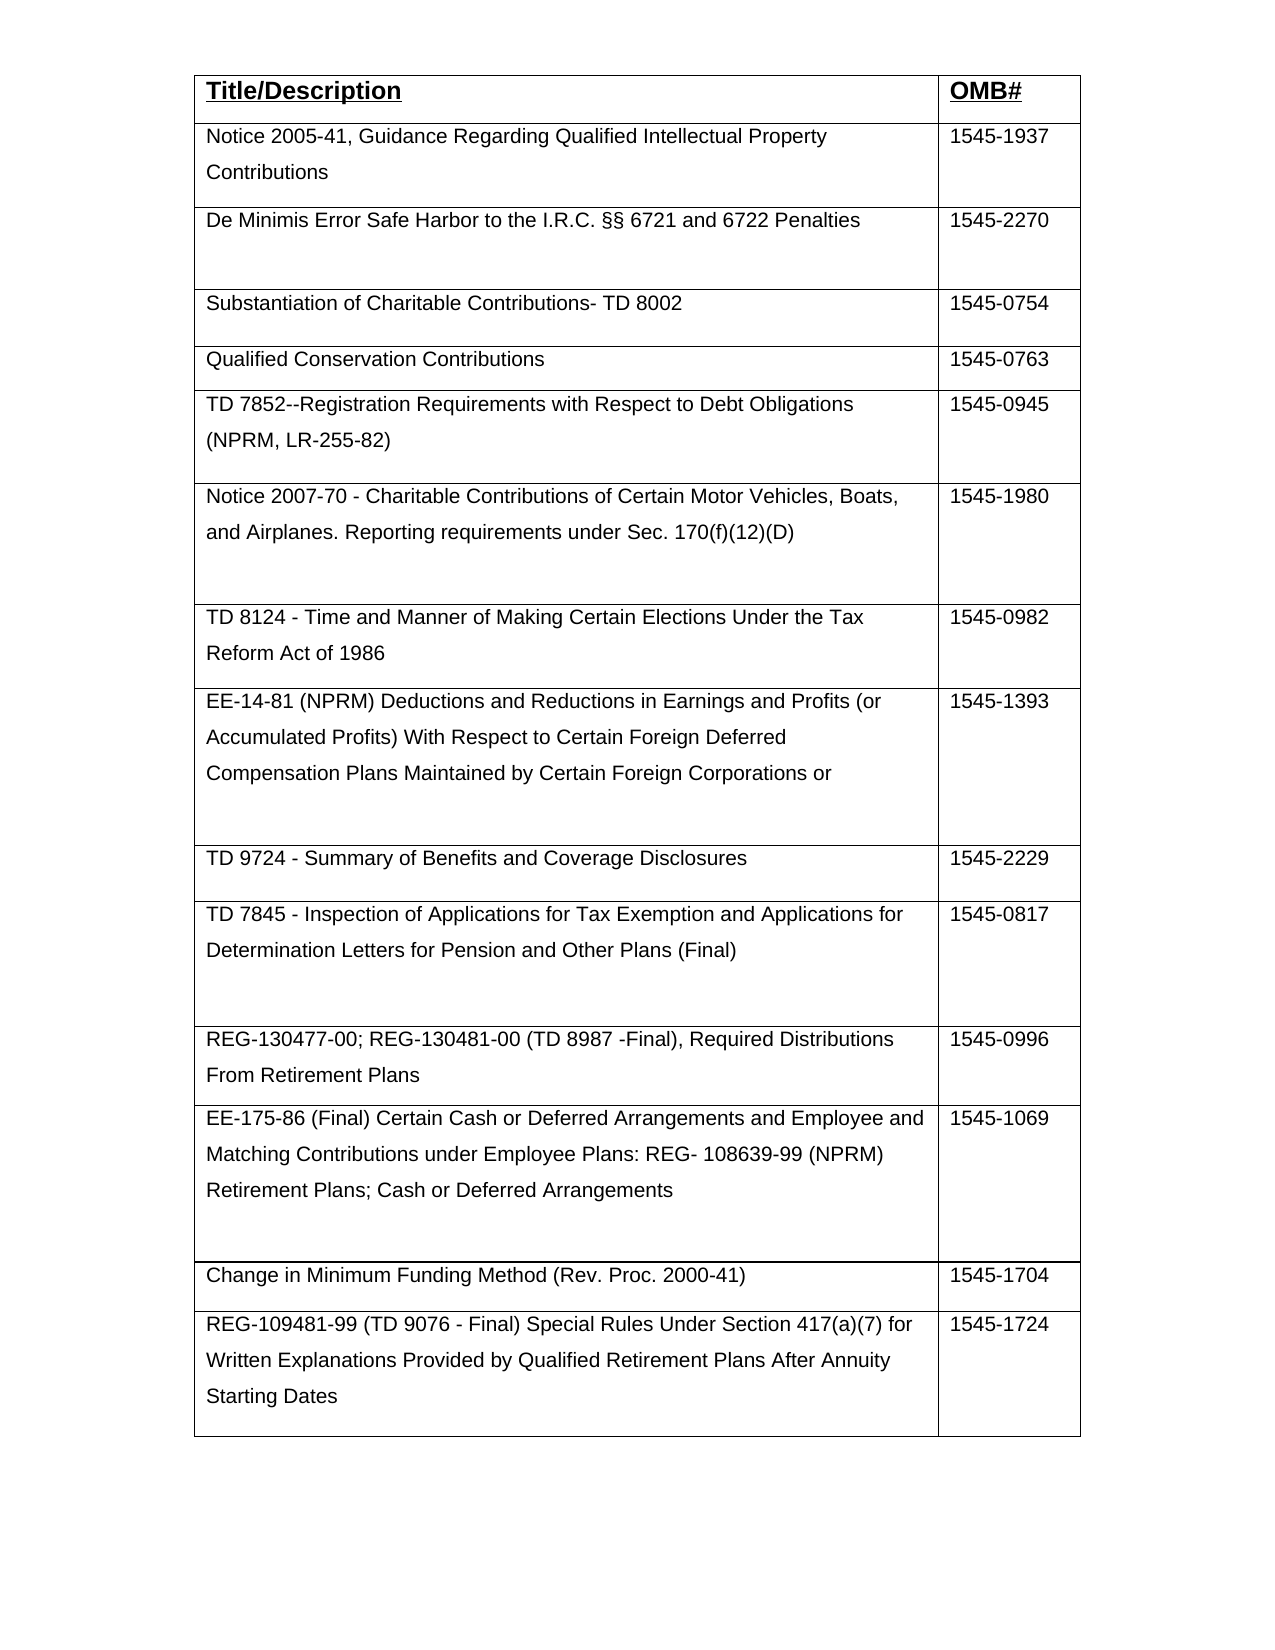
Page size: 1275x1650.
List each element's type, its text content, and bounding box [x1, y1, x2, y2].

table_cell De Minimis Error Safe Harbor to the I.R.C. §§ 6721 and 6722 Penalties [195, 208, 938, 289]
table_cell REG-109481-99 (TD 9076 - Final) Special Rules Under Section 417(a)(7) for Written Explanations Provided by Qualified Retirement Plans After Annuity Starting Dates [195, 1312, 938, 1436]
table_cell 1545-0945 [939, 391, 1080, 483]
table_cell 1545-0996 [939, 1027, 1080, 1105]
table_cell 1545-1724 [939, 1312, 1080, 1436]
table_cell 1545-0763 [939, 347, 1080, 390]
table_cell EE-14-81 (NPRM) Deductions and Reductions in Earnings and Profits (or Accumulated Profits) With Respect to Certain Foreign Deferred Compensation Plans Maintained by Certain Foreign Corporations or [195, 689, 938, 844]
table_cell 1545-0817 [939, 902, 1080, 1026]
table_cell 1545-1393 [939, 689, 1080, 844]
table_cell TD 8124 - Time and Manner of Making Certain Elections Under the Tax Reform Act of 1986 [195, 605, 938, 688]
table_cell Change in Minimum Funding Method (Rev. Proc. 2000-41) [195, 1263, 938, 1311]
table_cell REG-130477-00; REG-130481-00 (TD 8987 -Final), Required Distributions From Retirement Plans [195, 1027, 938, 1105]
table_cell 1545-1069 [939, 1106, 1080, 1261]
table_cell Notice 2007-70 - Charitable Contributions of Certain Motor Vehicles, Boats, and Airplanes. Reporting requirements under Sec. 170(f)(12)(D) [195, 484, 938, 604]
table_cell TD 7852--Registration Requirements with Respect to Debt Obligations (NPRM, LR-255-82) [195, 391, 938, 483]
table_header OMB# [939, 76, 1080, 123]
table_cell EE-175-86 (Final) Certain Cash or Deferred Arrangements and Employee and Matching Contributions under Employee Plans: REG- 108639-99 (NPRM) Retirement Plans; Cash or Deferred Arrangements [195, 1106, 938, 1261]
table_cell Qualified Conservation Contributions [195, 347, 938, 390]
table_cell Notice 2005-41, Guidance Regarding Qualified Intellectual Property Contributions [195, 124, 938, 207]
table_header Title/Description [195, 76, 938, 123]
table_cell 1545-1704 [939, 1263, 1080, 1311]
table_cell 1545-0982 [939, 605, 1080, 688]
table_cell 1545-2270 [939, 208, 1080, 289]
table_cell TD 9724 - Summary of Benefits and Coverage Disclosures [195, 846, 938, 901]
table_cell 1545-1937 [939, 124, 1080, 207]
table_cell TD 7845 - Inspection of Applications for Tax Exemption and Applications for Determination Letters for Pension and Other Plans (Final) [195, 902, 938, 1026]
table_cell 1545-0754 [939, 290, 1080, 346]
table_cell Substantiation of Charitable Contributions- TD 8002 [195, 290, 938, 346]
table_cell 1545-2229 [939, 846, 1080, 901]
table_cell 1545-1980 [939, 484, 1080, 604]
